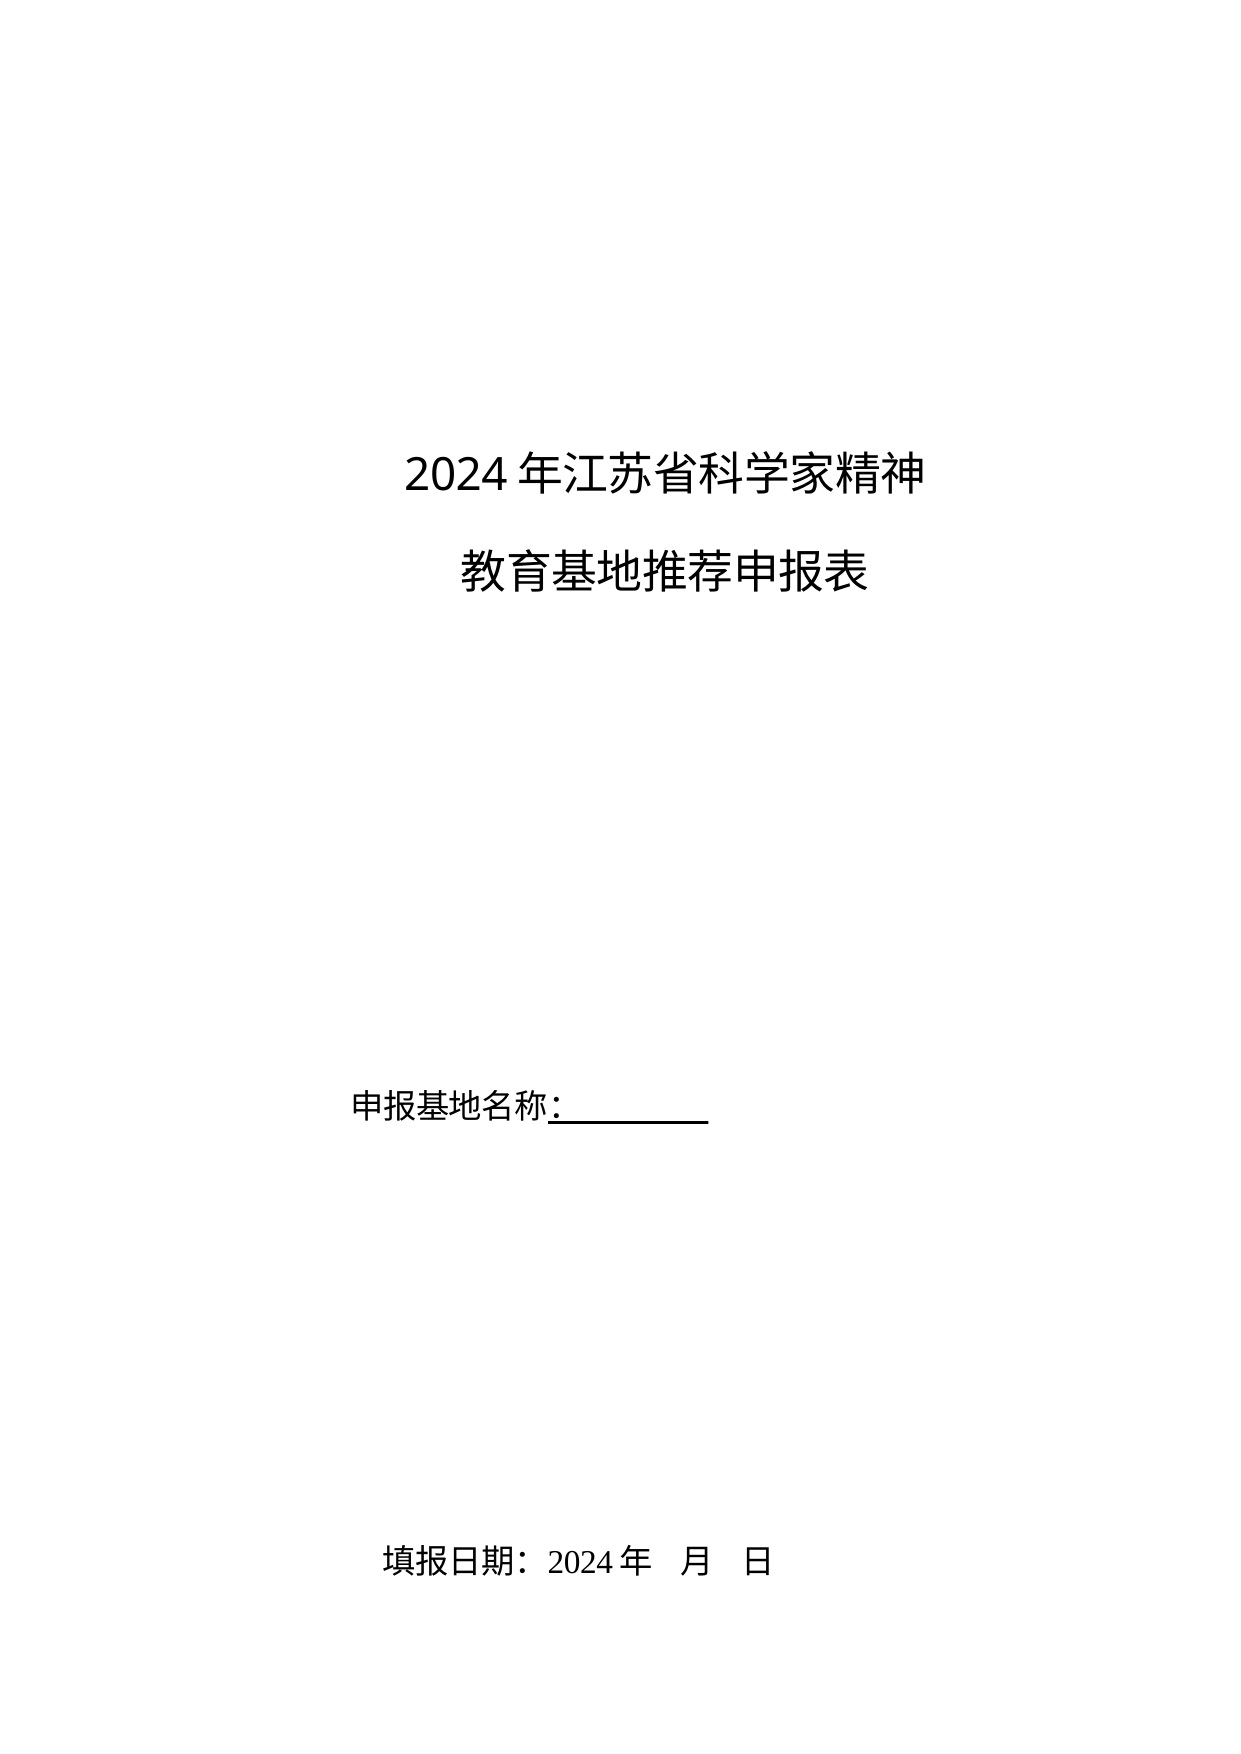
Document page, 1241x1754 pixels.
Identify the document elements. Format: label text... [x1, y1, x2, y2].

text 填报日期：2024年 月 日 [187, 1527, 1053, 1592]
text 教育基地推荐申报表 [187, 519, 1053, 617]
text 2024年江苏省科学家精神 [187, 422, 1053, 519]
text 申报基地名称： [187, 1072, 1053, 1137]
